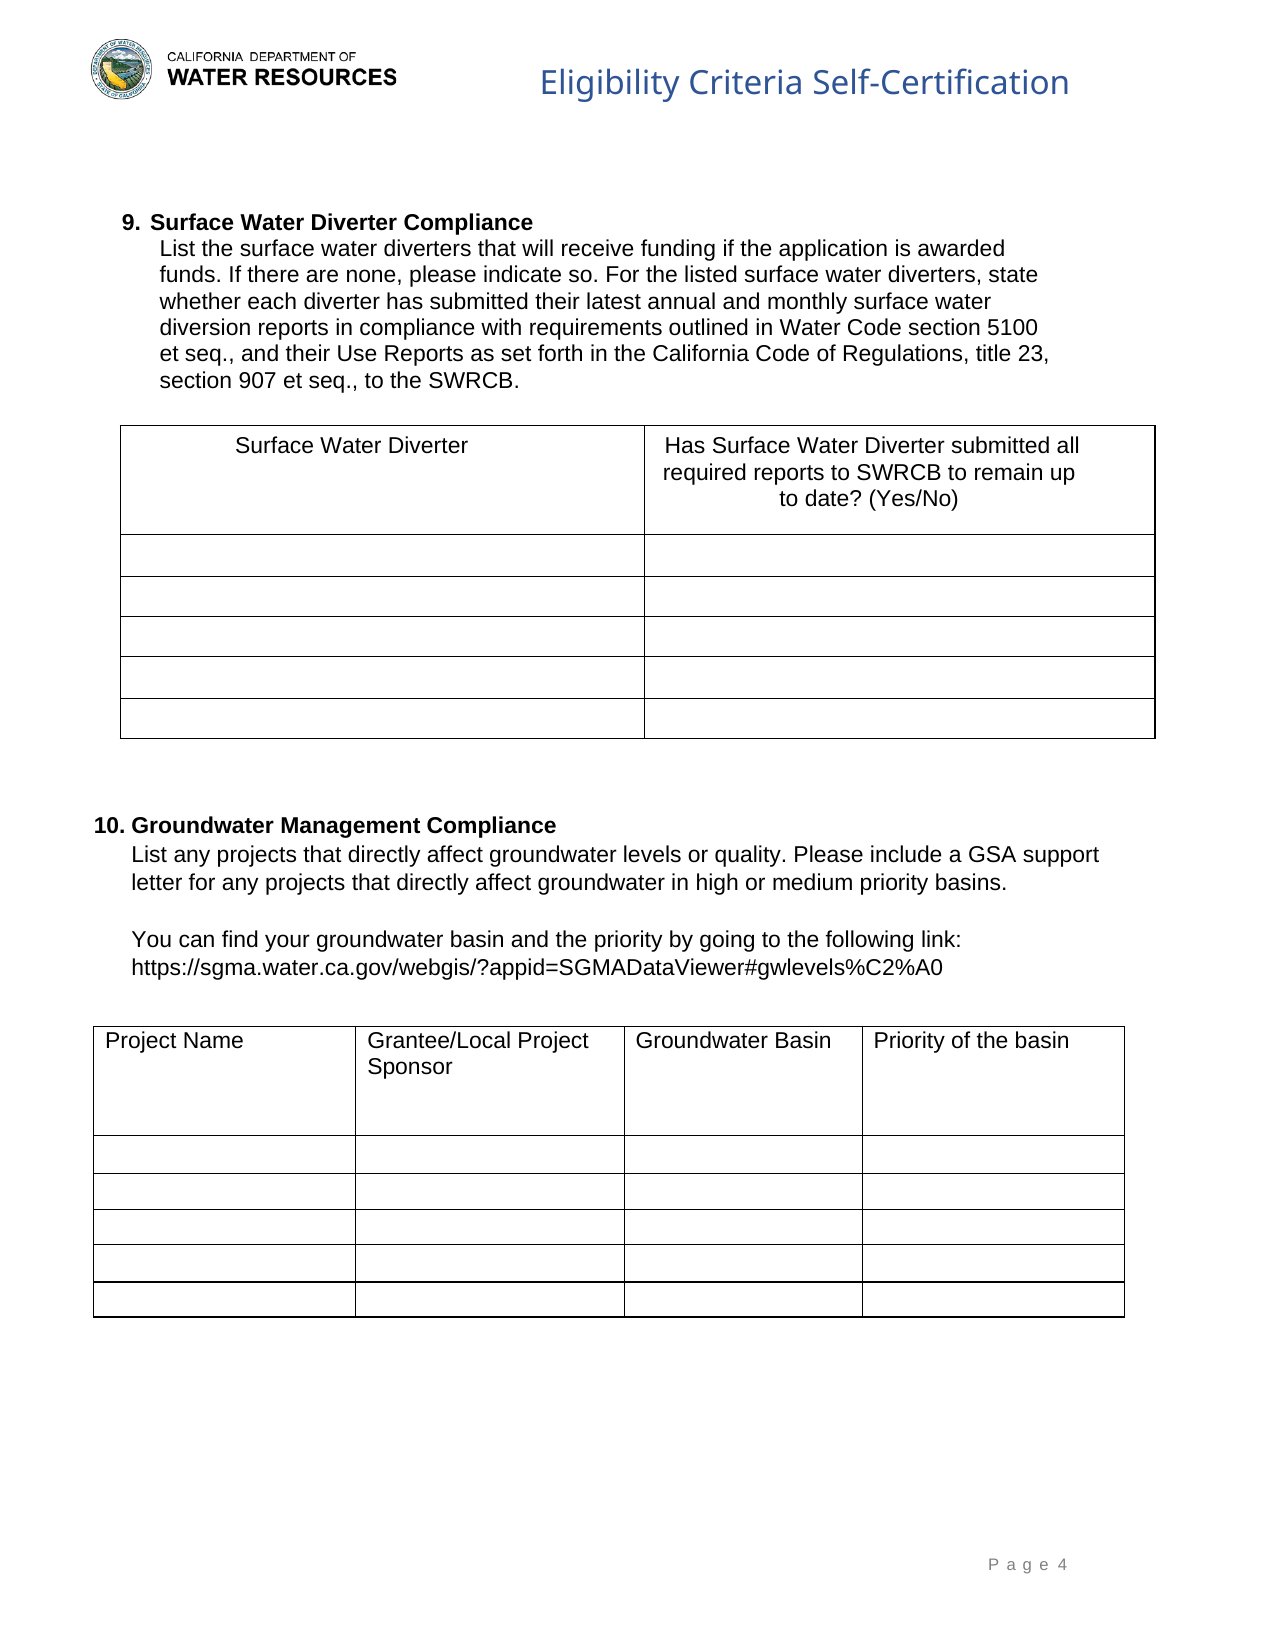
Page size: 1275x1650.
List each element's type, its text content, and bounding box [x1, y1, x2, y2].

table_cell [356, 1245, 624, 1281]
table_header Surface Water Diverter [121, 426, 644, 534]
table_cell [645, 535, 1154, 576]
table_cell [94, 1174, 355, 1209]
table_cell [645, 577, 1154, 616]
list List the surface water diverters that will receive funding if the application is awarded funds. If there are none, please indicate so. For the listed surface water diverters, state whether each diverter has submitted their latest annual and monthly surface water diversion reports in compliance with requirements outlined in Water Code section 5100 et seq., and their Use Reports as set forth in the California Code of Regulations, title 23, section 907 et seq., to the SWRCB. [159, 235, 1063, 393]
table_cell [625, 1136, 862, 1172]
table_cell [121, 535, 644, 576]
table_cell [645, 699, 1154, 737]
table_header Priority of the basin [863, 1027, 1124, 1135]
table_cell [356, 1136, 624, 1172]
list You can find your groundwater basin and the priority by going to the following link: https://sgma.water.ca.gov/webgis/?appid=SGMADataViewer#gwlevels%C2%A0 [131, 926, 1125, 981]
table_cell [863, 1245, 1124, 1281]
table_cell [863, 1283, 1124, 1316]
list List any projects that directly affect groundwater levels or quality. Please include a GSA support letter for any projects that directly affect groundwater in high or medium priority basins. [131, 841, 1125, 895]
table_cell [94, 1210, 355, 1244]
table_cell [645, 617, 1154, 656]
table_cell [121, 657, 644, 698]
list Groundwater Management Compliance [93, 812, 1125, 838]
table_cell [863, 1210, 1124, 1244]
table_header Has Surface Water Diverter submitted all required reports to SWRCB to remain up to date? (Yes/No) [645, 426, 1154, 534]
picture [90, 39, 397, 100]
list Surface Water Diverter Compliance [122, 209, 1063, 235]
table_cell [863, 1136, 1124, 1172]
table_cell [356, 1174, 624, 1209]
table_cell [94, 1136, 355, 1172]
table_cell [356, 1283, 624, 1316]
table_cell [625, 1283, 862, 1316]
table_cell [121, 699, 644, 737]
table_cell [625, 1210, 862, 1244]
table_header Grantee/Local Project Sponsor [356, 1027, 624, 1135]
table_cell [863, 1174, 1124, 1209]
table_cell [625, 1174, 862, 1209]
table_header Groundwater Basin [625, 1027, 862, 1135]
table_cell [625, 1245, 862, 1281]
table_cell [356, 1210, 624, 1244]
table_cell [121, 617, 644, 656]
table_header Project Name [94, 1027, 355, 1135]
table_cell [94, 1283, 355, 1316]
table_cell [645, 657, 1154, 698]
table_cell [94, 1245, 355, 1281]
table_cell [121, 577, 644, 616]
